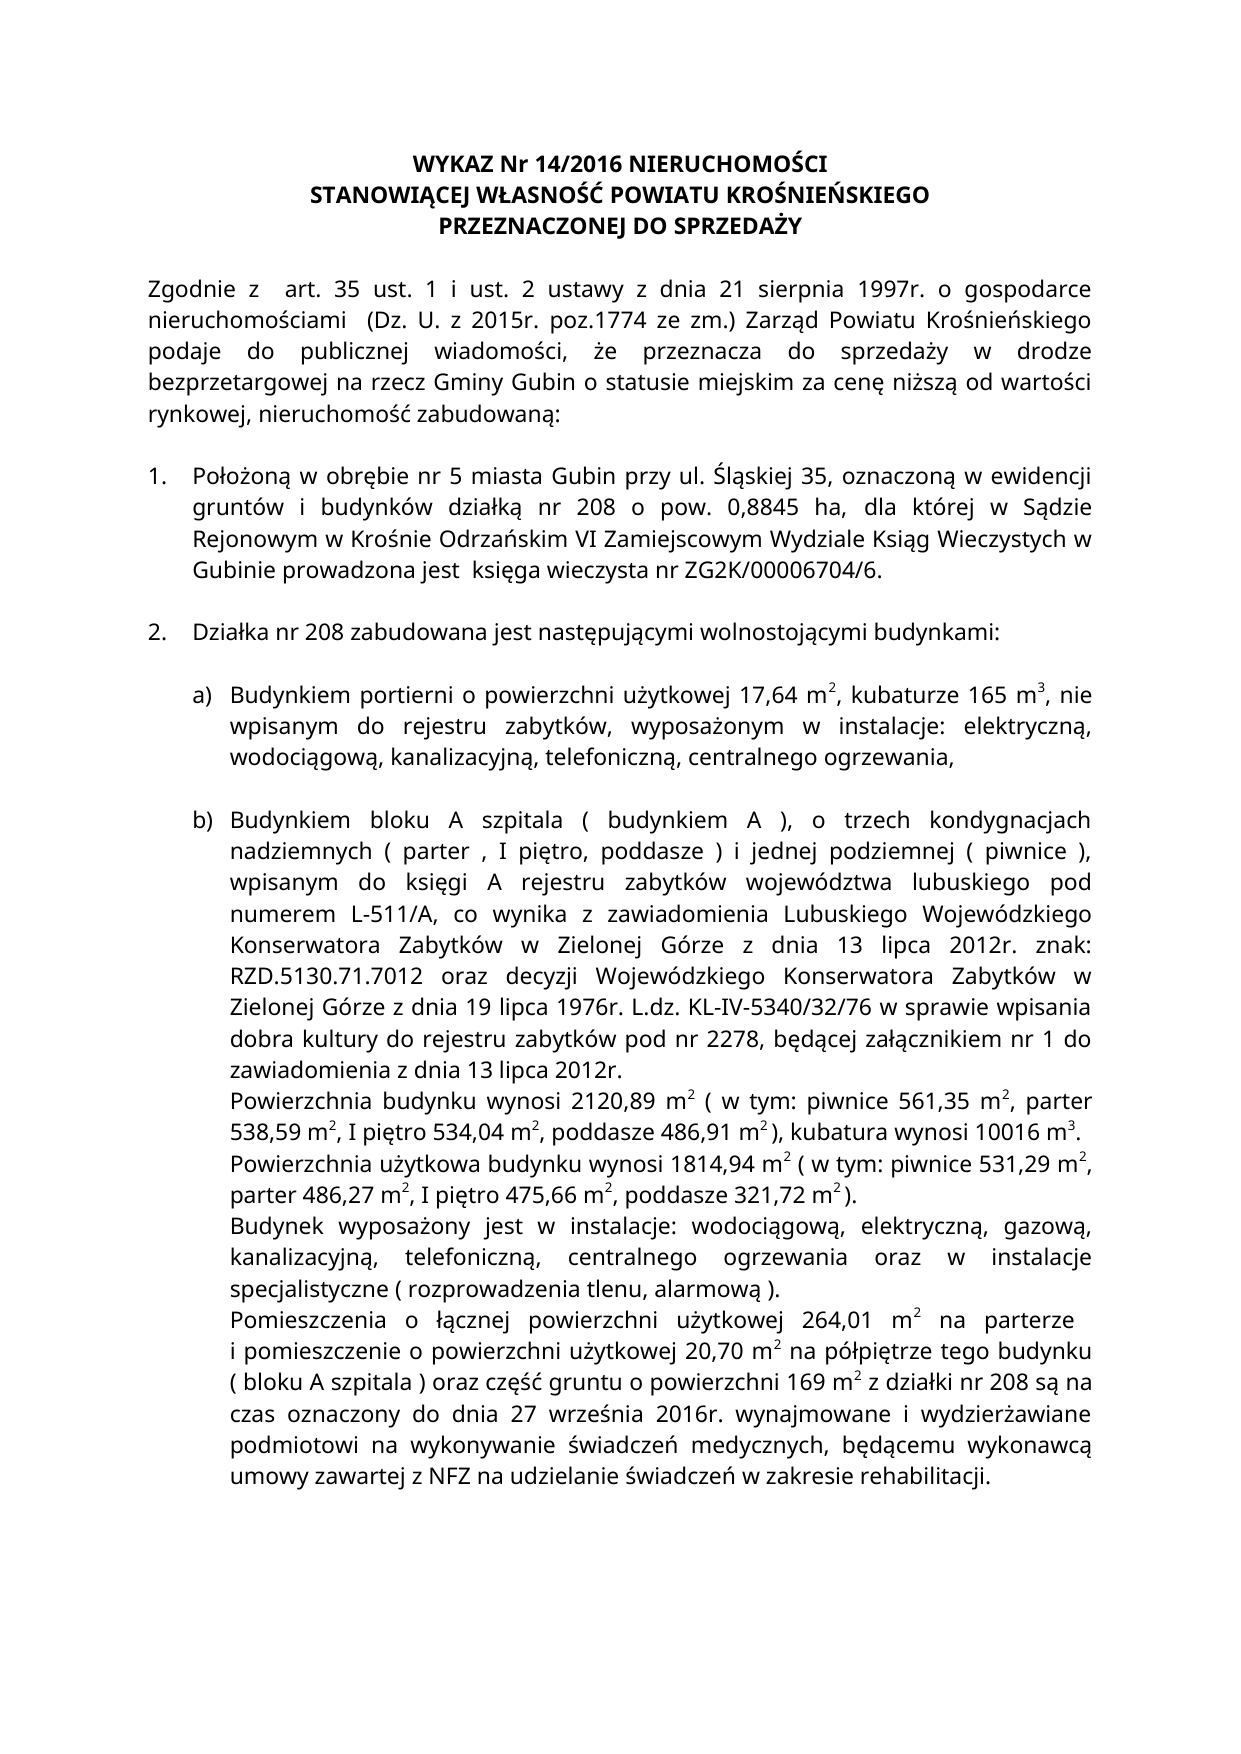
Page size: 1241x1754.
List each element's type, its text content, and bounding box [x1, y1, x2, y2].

list Powierzchnia użytkowa budynku wynosi 1814,94 m2 ( w tym: piwnice 531,29 m2, parter 486,27 m2, I piętro 475,66 m2, poddasze 321,72 m2 ). [229, 1148, 1093, 1210]
list Działka nr 208 zabudowana jest następującymi wolnostojącymi budynkami: [148, 616, 1093, 648]
list Budynkiem bloku A szpitala ( budynkiem A ), o trzech kondygnacjach nadziemnych ( parter , I piętro, poddasze ) i jednej podziemnej ( piwnice ), wpisanym do księgi A rejestru zabytków województwa lubuskiego pod numerem L-511/A, co wynika z zawiadomienia Lubuskiego Wojewódzkiego Konserwatora Zabytków w Zielonej Górze z dnia 13 lipca 2012r. znak: RZD.5130.71.7012 oraz decyzji Wojewódzkiego Konserwatora Zabytków w Zielonej Górze z dnia 19 lipca 1976r. L.dz. KL-IV-5340/32/76 w sprawie wpisania dobra kultury do rejestru zabytków pod nr 2278, będącej załącznikiem nr 1 do zawiadomienia z dnia 13 lipca 2012r. [192, 804, 1093, 1085]
text STANOWIĄCEJ WŁASNOŚĆ POWIATU KROŚNIEŃSKIEGO [148, 179, 1093, 210]
text Zgodnie z art. 35 ust. 1 i ust. 2 ustawy z dnia 21 sierpnia 1997r. o gospodarce nieruchomościami (Dz. U. z 2015r. poz.1774 ze zm.) Zarząd Powiatu Krośnieńskiego podaje do publicznej wiadomości, że przeznacza do sprzedaży w drodze bezprzetargowej na rzecz Gminy Gubin o statusie miejskim za cenę niższą od wartości rynkowej, nieruchomość zabudowaną: [148, 273, 1093, 429]
list Budynkiem portierni o powierzchni użytkowej 17,64 m2, kubaturze 165 m3, nie wpisanym do rejestru zabytków, wyposażonym w instalacje: elektryczną, wodociągową, kanalizacyjną, telefoniczną, centralnego ogrzewania, [192, 679, 1093, 773]
text WYKAZ Nr 14/2016 NIERUCHOMOŚCI [148, 148, 1093, 179]
list Powierzchnia budynku wynosi 2120,89 m2 ( w tym: piwnice 561,35 m2, parter 538,59 m2, I piętro 534,04 m2, poddasze 486,91 m2 ), kubatura wynosi 10016 m3. [229, 1085, 1093, 1148]
list Pomieszczenia o łącznej powierzchni użytkowej 264,01 m2 na parterze i pomieszczenie o powierzchni użytkowej 20,70 m2 na półpiętrze tego budynku ( bloku A szpitala ) oraz część gruntu o powierzchni 169 m2 z działki nr 208 są na czas oznaczony do dnia 27 września 2016r. wynajmowane i wydzierżawiane podmiotowi na wykonywanie świadczeń medycznych, będącemu wykonawcą umowy zawartej z NFZ na udzielanie świadczeń w zakresie rehabilitacji. [229, 1304, 1093, 1491]
list Budynek wyposażony jest w instalacje: wodociągową, elektryczną, gazową, kanalizacyjną, telefoniczną, centralnego ogrzewania oraz w instalacje specjalistyczne ( rozprowadzenia tlenu, alarmową ). [229, 1210, 1093, 1304]
list Położoną w obrębie nr 5 miasta Gubin przy ul. Śląskiej 35, oznaczoną w ewidencji gruntów i budynków działką nr 208 o pow. 0,8845 ha, dla której w Sądzie Rejonowym w Krośnie Odrzańskim VI Zamiejscowym Wydziale Ksiąg Wieczystych w Gubinie prowadzona jest księga wieczysta nr ZG2K/00006704/6. [148, 460, 1093, 585]
text PRZEZNACZONEJ DO SPRZEDAŻY [148, 210, 1093, 241]
